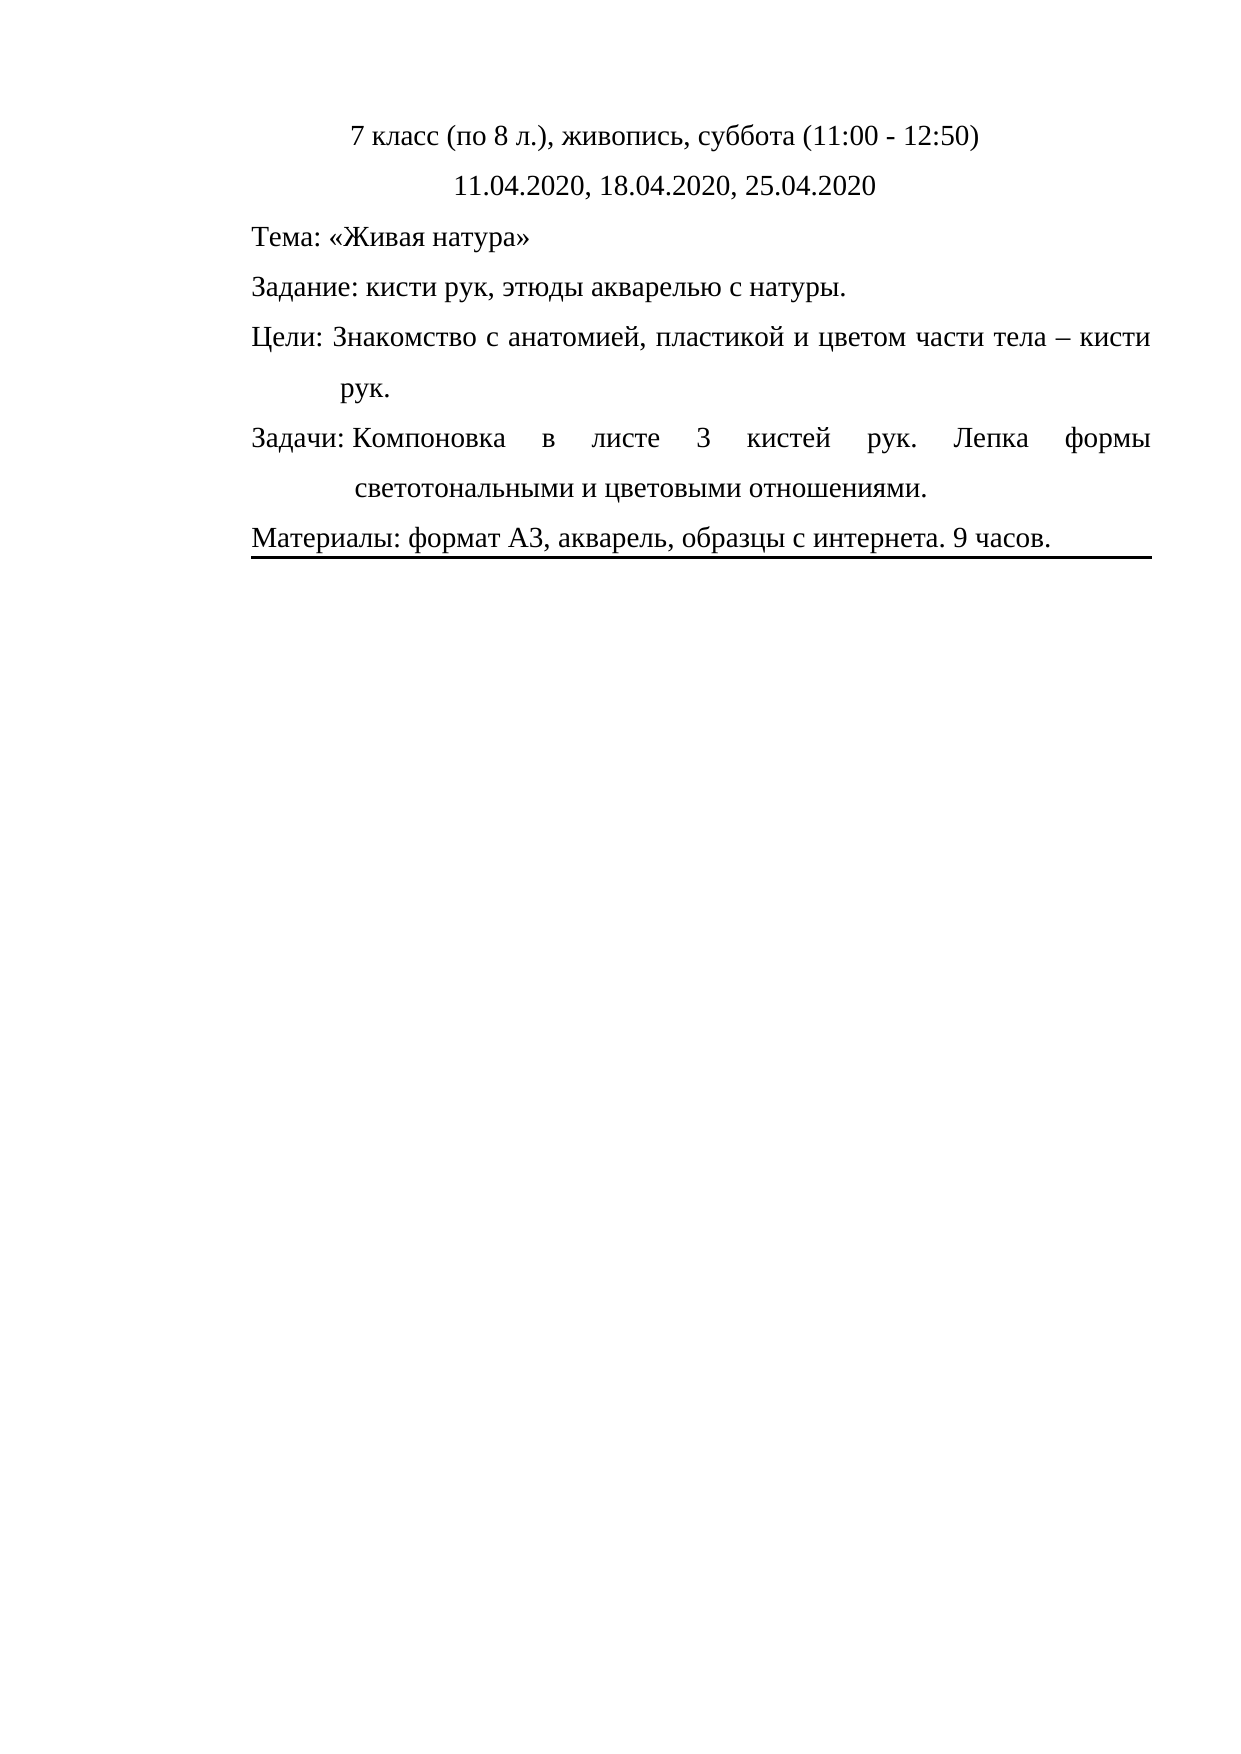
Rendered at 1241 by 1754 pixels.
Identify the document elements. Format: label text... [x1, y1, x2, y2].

text Задание: кисти рук, этюды акварелью с натуры. [177, 269, 1152, 303]
text Тема: «Живая натура» [177, 219, 1152, 252]
text 11.04.2020, 18.04.2020, 25.04.2020 [177, 168, 1152, 202]
text 7 класс (по 8 л.), живопись, суббота (11:00 - 12:50) [177, 118, 1152, 152]
text Материалы: формат А3, акварель, образцы с интернета. 9 часов. [251, 521, 1152, 556]
text Цели: Знакомство с анатомией, пластикой и цветом части тела – кисти рук. [251, 319, 1152, 403]
text Задачи: Компоновка в листе 3 кистей рук. Лепка формы светотональными и цветовыми отношениями. [251, 420, 1152, 504]
